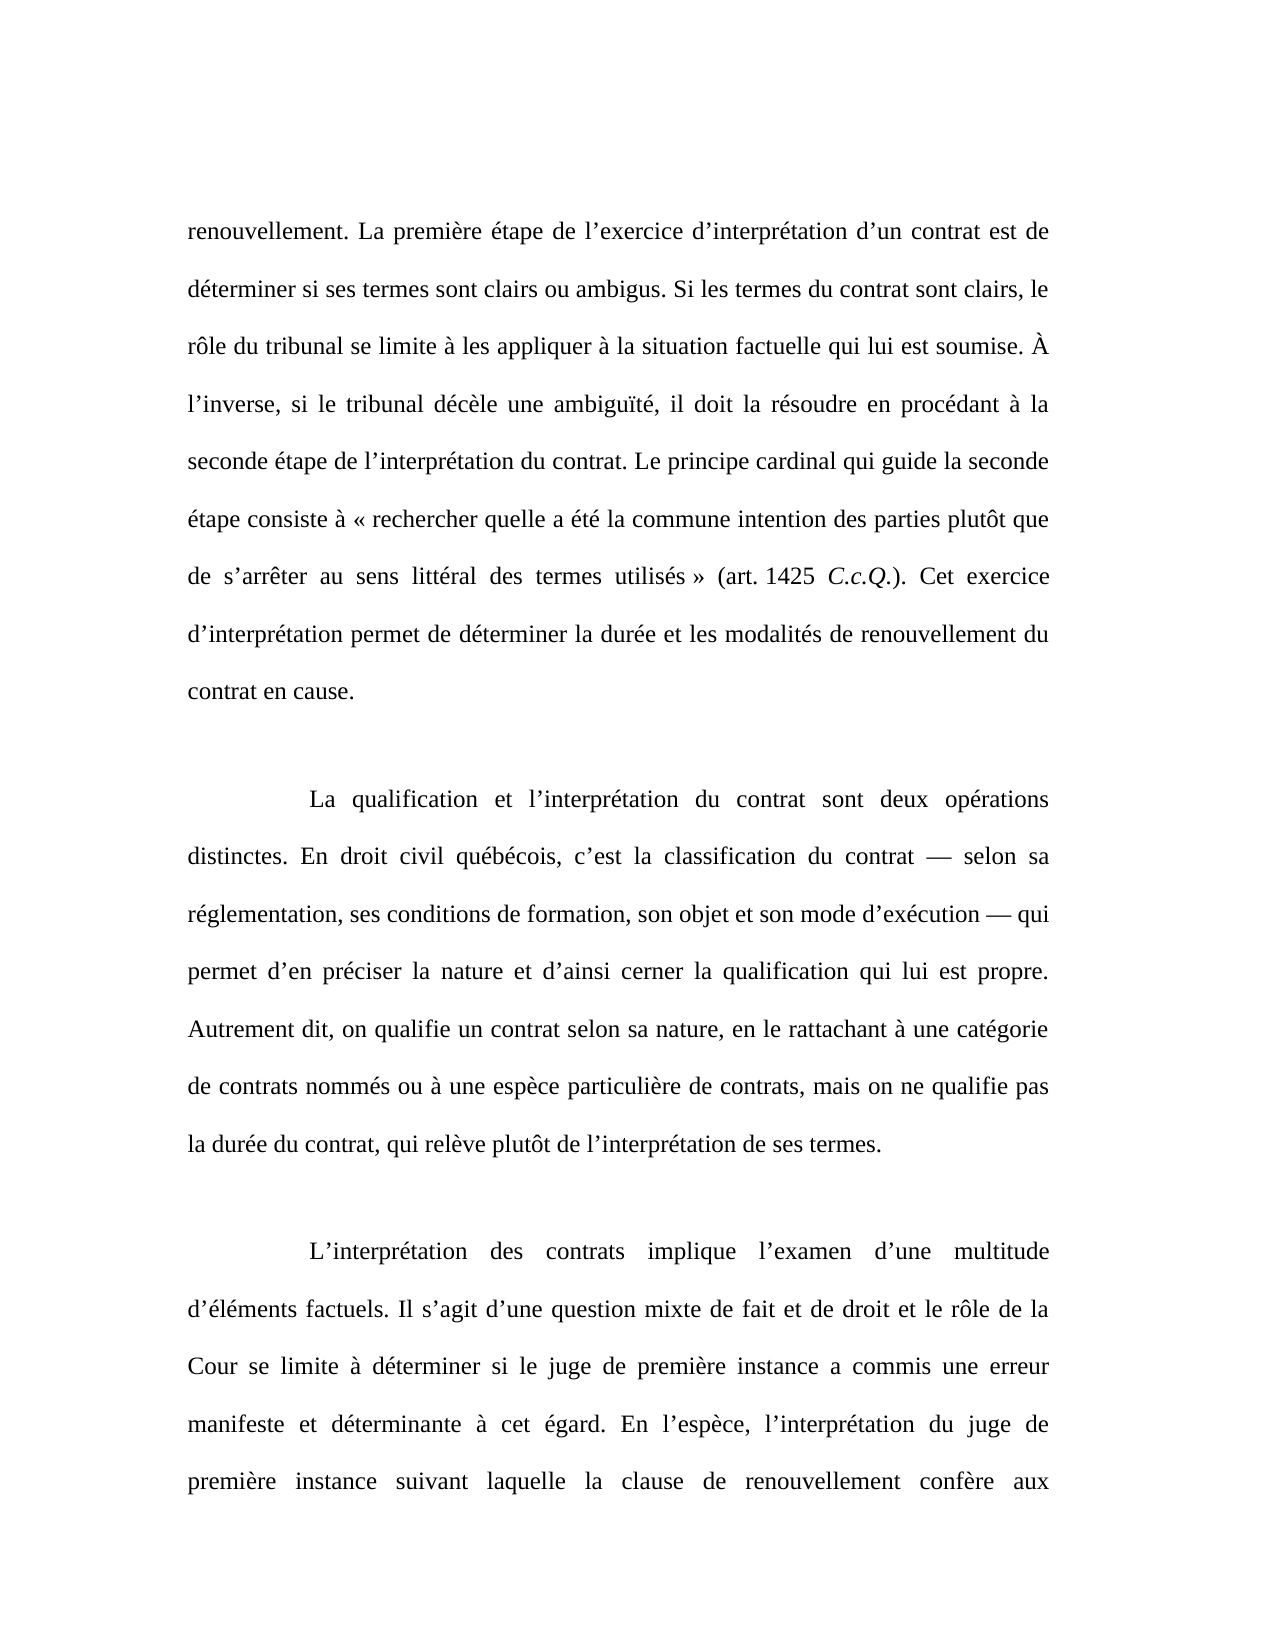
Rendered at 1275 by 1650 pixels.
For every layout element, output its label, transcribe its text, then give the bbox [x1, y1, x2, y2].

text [187, 1236, 1050, 1495]
text La qualification et l’interprétation du contrat sont deux opérations distinctes. En droit civil québécois, c’est la classification du contrat — selon sa réglementation, ses conditions de formation, son objet et son mode d’exécution — qui permet d’en préciser la nature et d’ainsi cerner la qualification qui lui est propre. Autrement dit, on qualifie un contrat selon sa nature, en le rattachant à une catégorie de contrats nommés ou à une espèce particulière de contrats, mais on ne qualifie pas la durée du contrat, qui relève plutôt de l’interprétation de ses termes. [187, 784, 1050, 1158]
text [187, 216, 1050, 705]
